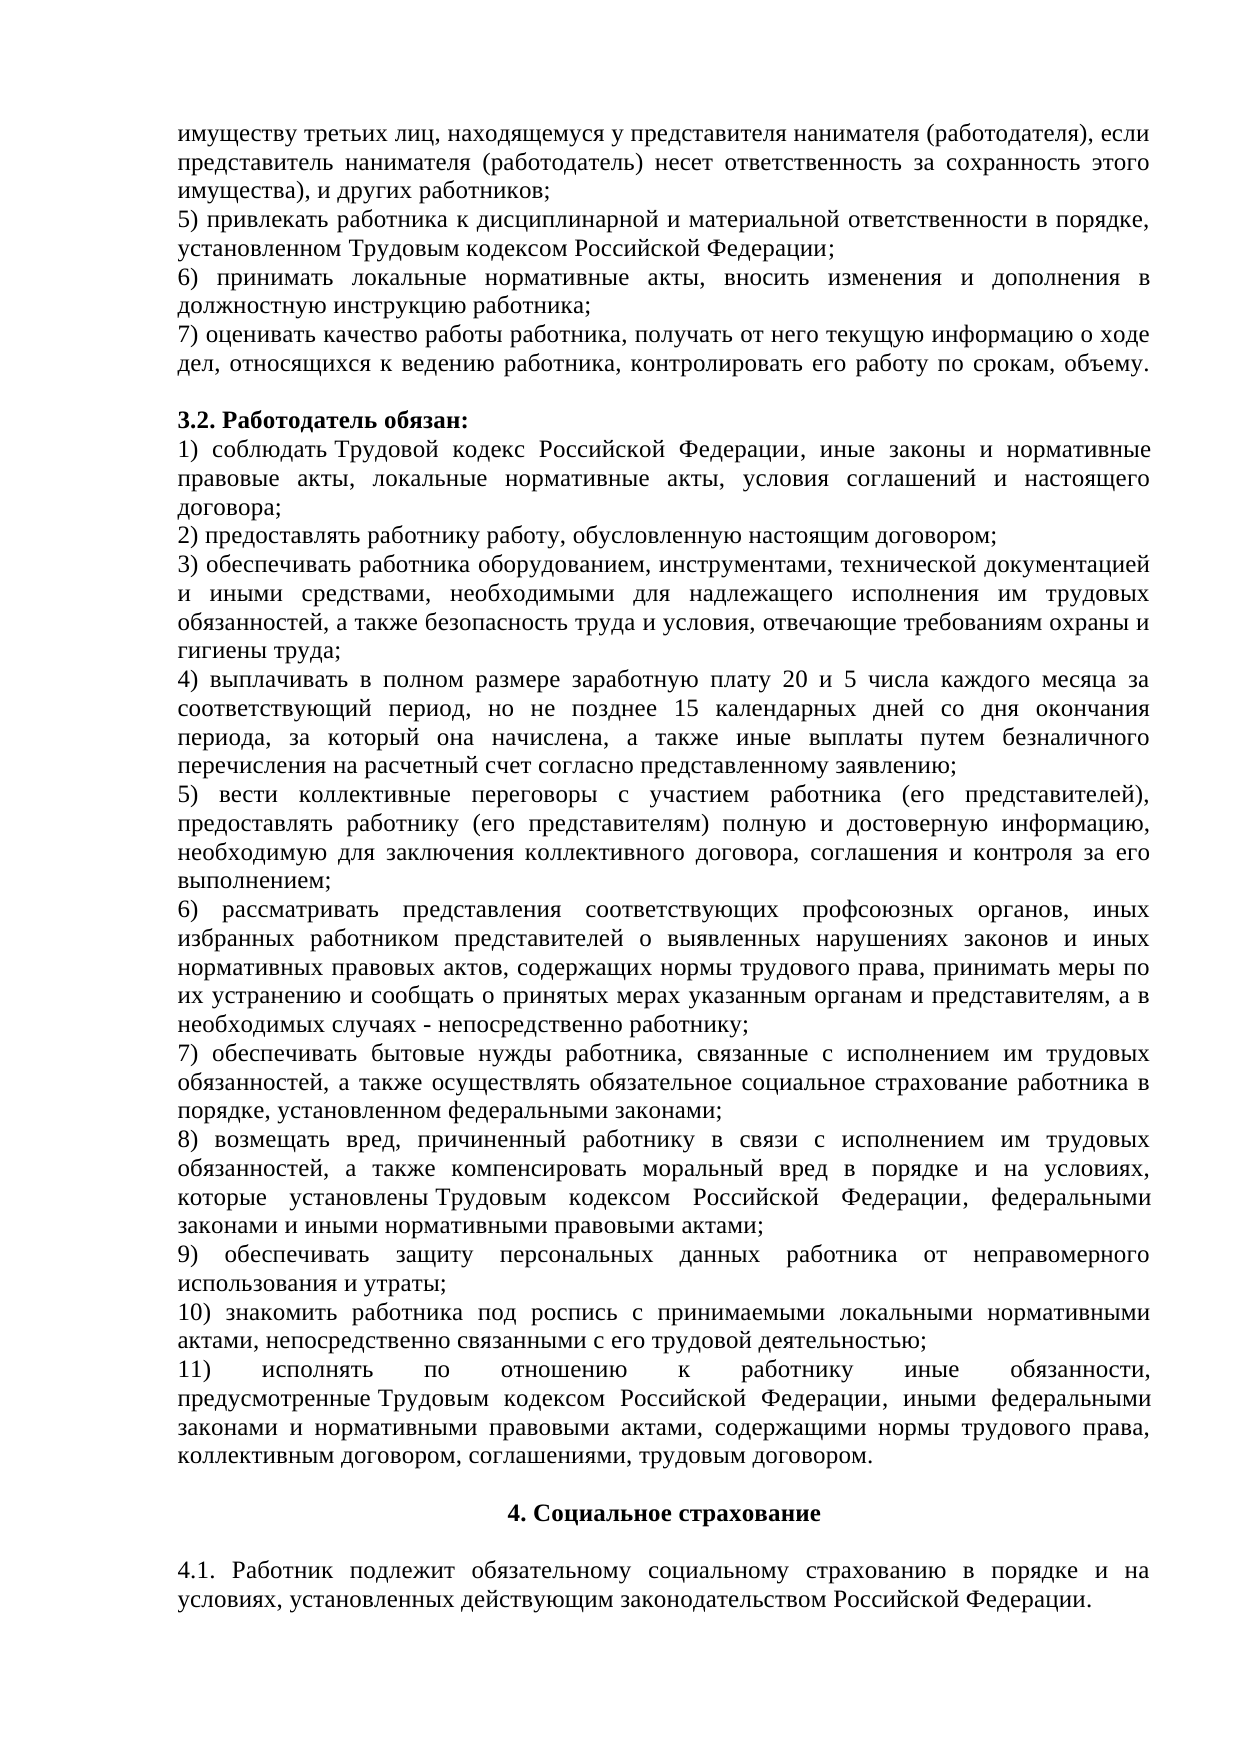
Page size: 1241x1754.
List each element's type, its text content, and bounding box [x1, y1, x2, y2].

text 9) обеспечивать защиту персональных данных работника от неправомерного использования и утраты; [177, 1239, 1152, 1297]
text 7) оценивать качество работы работника, получать от него текущую информацию о ходе дел, относящихся к ведению работника, контролировать его работу по срокам, объему. 3.2. Работодатель обязан: [177, 319, 1152, 434]
text 2) предоставлять работнику работу, обусловленную настоящим договором; [177, 521, 1152, 549]
text 1) соблюдать Трудовой кодекс Российской Федерации, иные законы и нормативные правовые акты, локальные нормативные акты, условия соглашений и настоящего договора; [177, 434, 1152, 521]
text 6) принимать локальные нормативные акты, вносить изменения и дополнения в должностную инструкцию работника; [177, 262, 1152, 319]
text 8) возмещать вред, причиненный работнику в связи с исполнением им трудовых обязанностей, а также компенсировать моральный вред в порядке и на условиях, которые установлены Трудовым кодексом Российской Федерации, федеральными законами и иными нормативными правовыми актами; [177, 1124, 1152, 1239]
text 5) вести коллективные переговоры с участием работника (его представителей), предоставлять работнику (его представителям) полную и достоверную информацию, необходимую для заключения коллективного договора, соглашения и контроля за его выполнением; [177, 779, 1152, 894]
text 4) выплачивать в полном размере заработную плату 20 и 5 числа каждого месяца за соответствующий период, но не позднее 15 календарных дней со дня окончания периода, за который она начислена, а также иные выплаты путем безналичного перечисления на расчетный счет согласно представленному заявлению; [177, 664, 1152, 779]
text 6) рассматривать представления соответствующих профсоюзных органов, иных избранных работником представителей о выявленных нарушениях законов и иных нормативных правовых актов, содержащих нормы трудового права, принимать меры по их устранению и сообщать о принятых мерах указанным органам и представителям, а в необходимых случаях - непосредственно работнику; [177, 894, 1152, 1038]
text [177, 118, 1152, 204]
text 11) исполнять по отношению к работнику иные обязанности, предусмотренные Трудовым кодексом Российской Федерации, иными федеральными законами и нормативными правовыми актами, содержащими нормы трудового права, коллективным договором, соглашениями, трудовым договором. [177, 1354, 1152, 1469]
text 7) обеспечивать бытовые нужды работника, связанные с исполнением им трудовых обязанностей, а также осуществлять обязательное социальное страхование работника в порядке, установленном федеральными законами; [177, 1038, 1152, 1124]
text 3) обеспечивать работника оборудованием, инструментами, технической документацией и иными средствами, необходимыми для надлежащего исполнения им трудовых обязанностей, а также безопасность труда и условия, отвечающие требованиям охраны и гигиены труда; [177, 549, 1152, 664]
text 5) привлекать работника к дисциплинарной и материальной ответственности в порядке, установленном Трудовым кодексом Российской Федерации; [177, 204, 1152, 262]
text 10) знакомить работника под роспись с принимаемыми локальными нормативными актами, непосредственно связанными с его трудовой деятельностью; [177, 1297, 1152, 1354]
text 4.1. Работник подлежит обязательному социальному страхованию в порядке и на условиях, установленных действующим законодательством Российской Федерации. [177, 1556, 1152, 1613]
text 4. Социальное страхование [177, 1498, 1152, 1527]
